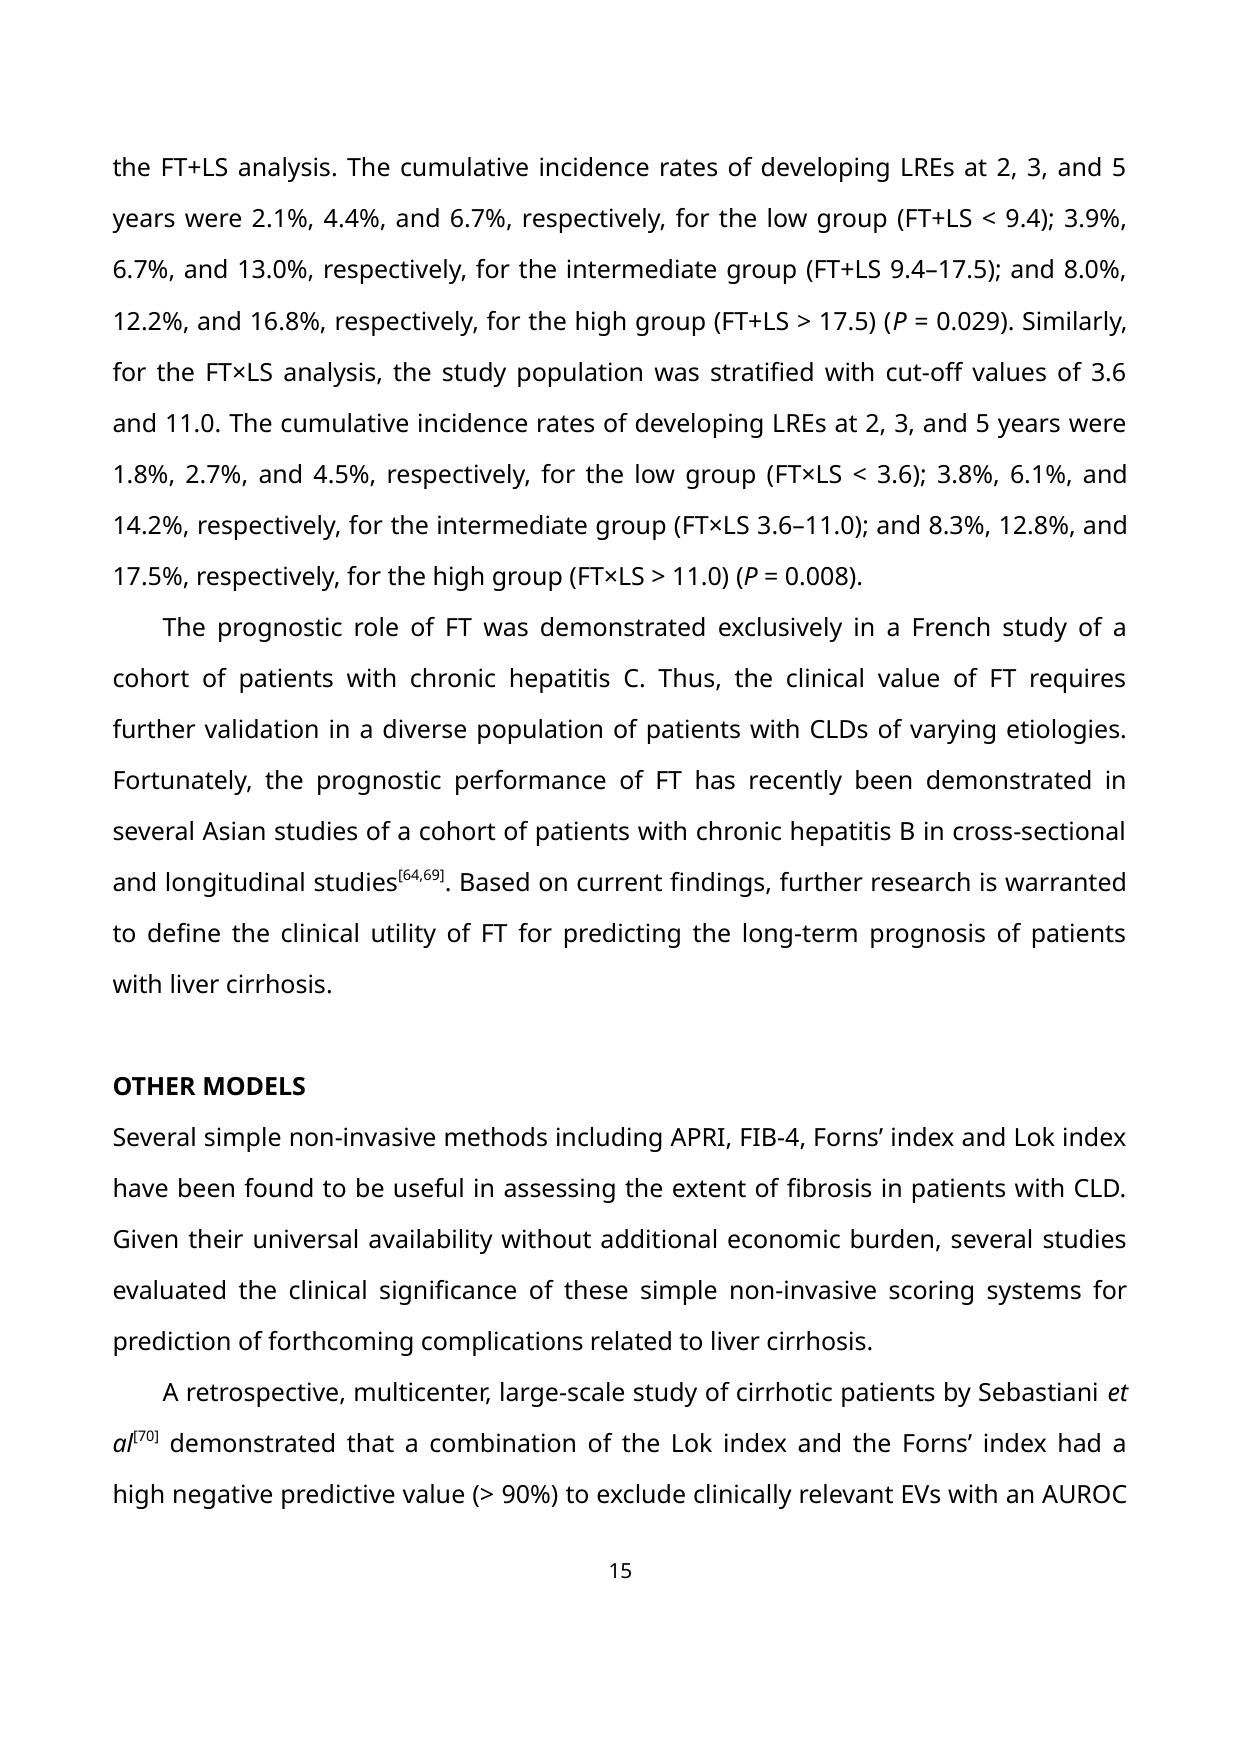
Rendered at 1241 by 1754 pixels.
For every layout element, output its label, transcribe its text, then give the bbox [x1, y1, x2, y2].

text Several simple non-invasive methods including APRI, FIB-4, Forns’ index and Lok index have been found to be useful in assessing the extent of fibrosis in patients with CLD. Given their universal availability without additional economic burden, several studies evaluated the clinical significance of these simple non-invasive scoring systems for prediction of forthcoming complications related to liver cirrhosis. [112, 1120, 1128, 1358]
text The prognostic role of FT was demonstrated exclusively in a French study of a cohort of patients with chronic hepatitis C. Thus, the clinical value of FT requires further validation in a diverse population of patients with CLDs of varying etiologies. Fortunately, the prognostic performance of FT has recently been demonstrated in several Asian studies of a cohort of patients with chronic hepatitis B in cross-sectional and longitudinal studies[64,69]. Based on current findings, further research is warranted to define the clinical utility of FT for predicting the long-term prognosis of patients with liver cirrhosis. [112, 609, 1128, 1001]
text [112, 1375, 1128, 1511]
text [112, 150, 1128, 592]
text Other models [112, 1069, 1128, 1103]
